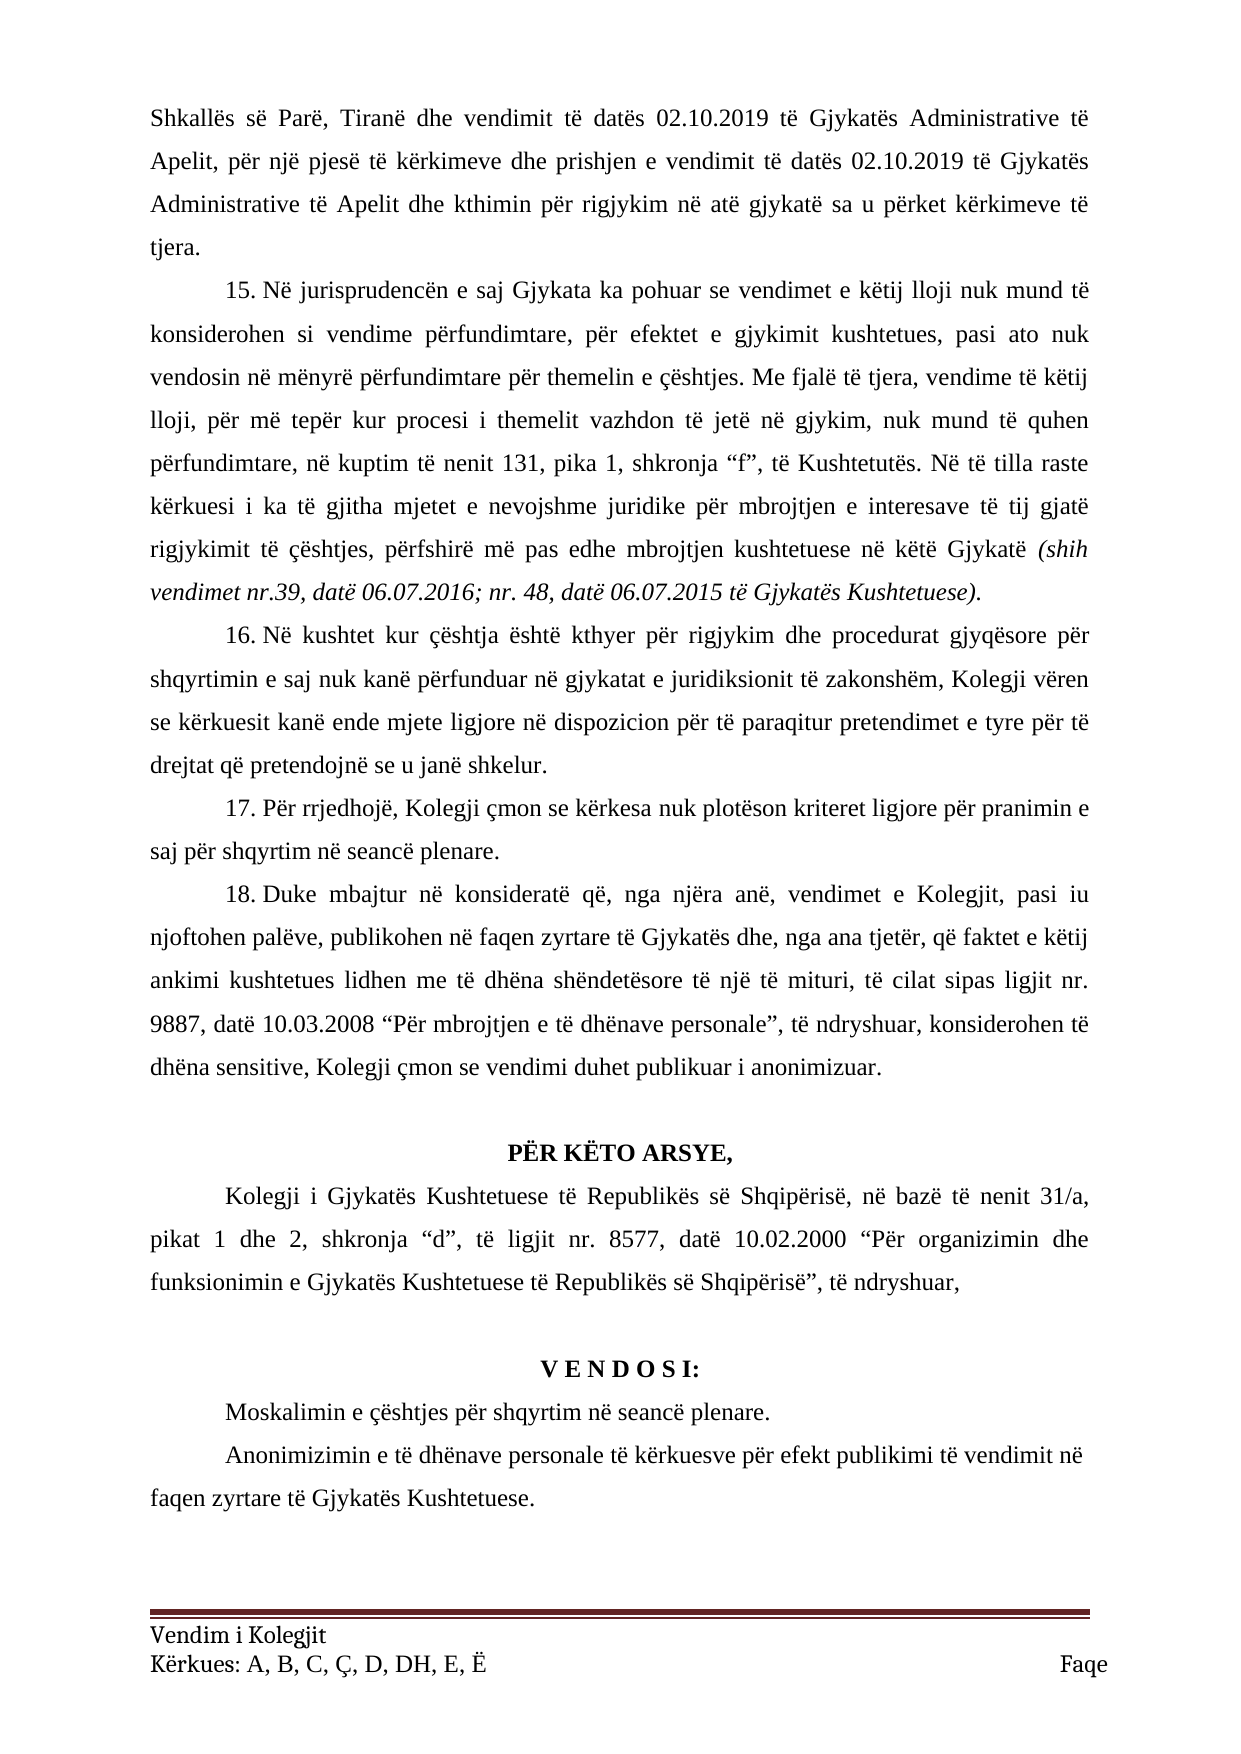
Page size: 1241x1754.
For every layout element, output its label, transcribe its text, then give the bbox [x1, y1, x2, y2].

text PËR KËTO ARSYE, [150, 1138, 1090, 1167]
list Për rrjedhojë, Kolegji çmon se kërkesa nuk plotëson kriteret ligjore për pranimin e saj për shqyrtim në seancë plenare. [150, 793, 1090, 865]
text Kolegji i Gjykatës Kushtetuese të Republikës së Shqipërisë, në bazë të nenit 31/a, pikat 1 dhe 2, shkronja “d”, të ligjit nr. 8577, datë 10.02.2000 “Për organizimin dhe funksionimin e Gjykatës Kushtetuese të Republikës së Shqipërisë”, të ndryshuar, [150, 1181, 1090, 1296]
text Moskalimin e çështjes për shqyrtim në seancë plenare. [150, 1397, 1090, 1426]
list Duke mbajtur në konsideratë që, nga njëra anë, vendimet e Kolegjit, pasi iu njoftohen palëve, publikohen në faqen zyrtare të Gjykatës dhe, nga ana tjetër, që faktet e këtij ankimi kushtetues lidhen me të dhëna shëndetësore të një të mituri, të cilat sipas ligjit nr. 9887, datë 10.03.2008 “Për mbrojtjen e të dhënave personale”, të ndryshuar, konsiderohen të dhëna sensitive, Kolegji çmon se vendimi duhet publikuar i anonimizuar. [150, 879, 1090, 1081]
list Në jurisprudencën e saj Gjykata ka pohuar se vendimet e këtij lloji nuk mund të konsiderohen si vendime përfundimtare, për efektet e gjykimit kushtetues, pasi ato nuk vendosin në mënyrë përfundimtare për themelin e çështjes. Me fjalë të tjera, vendime të këtij lloji, për më tepër kur procesi i themelit vazhdon të jetë në gjykim, nuk mund të quhen përfundimtare, në kuptim të nenit 131, pika 1, shkronja “f”, të Kushtetutës. Në të tilla raste kërkuesi i ka të gjitha mjetet e nevojshme juridike për mbrojtjen e interesave të tij gjatë rigjykimit të çështjes, përfshirë më pas edhe mbrojtjen kushtetuese në këtë Gjykatë (shih vendimet nr.39, datë 06.07.2016; nr. 48, datë 06.07.2015 të Gjykatës Kushtetuese). [150, 276, 1090, 606]
list Në kushtet kur çështja është kthyer për rigjykim dhe procedurat gjyqësore për shqyrtimin e saj nuk kanë përfunduar në gjykatat e juridiksionit të zakonshëm, Kolegji vëren se kërkuesit kanë ende mjete ligjore në dispozicion për të paraqitur pretendimet e tyre për të drejtat që pretendojnë se u janë shkelur. [150, 621, 1090, 779]
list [150, 103, 1090, 261]
text V E N D O S I: [150, 1354, 1090, 1382]
text Anonimizimin e të dhënave personale të kërkuesve për efekt publikimi të vendimit në faqen zyrtare të Gjykatës Kushtetuese. [150, 1440, 1090, 1512]
